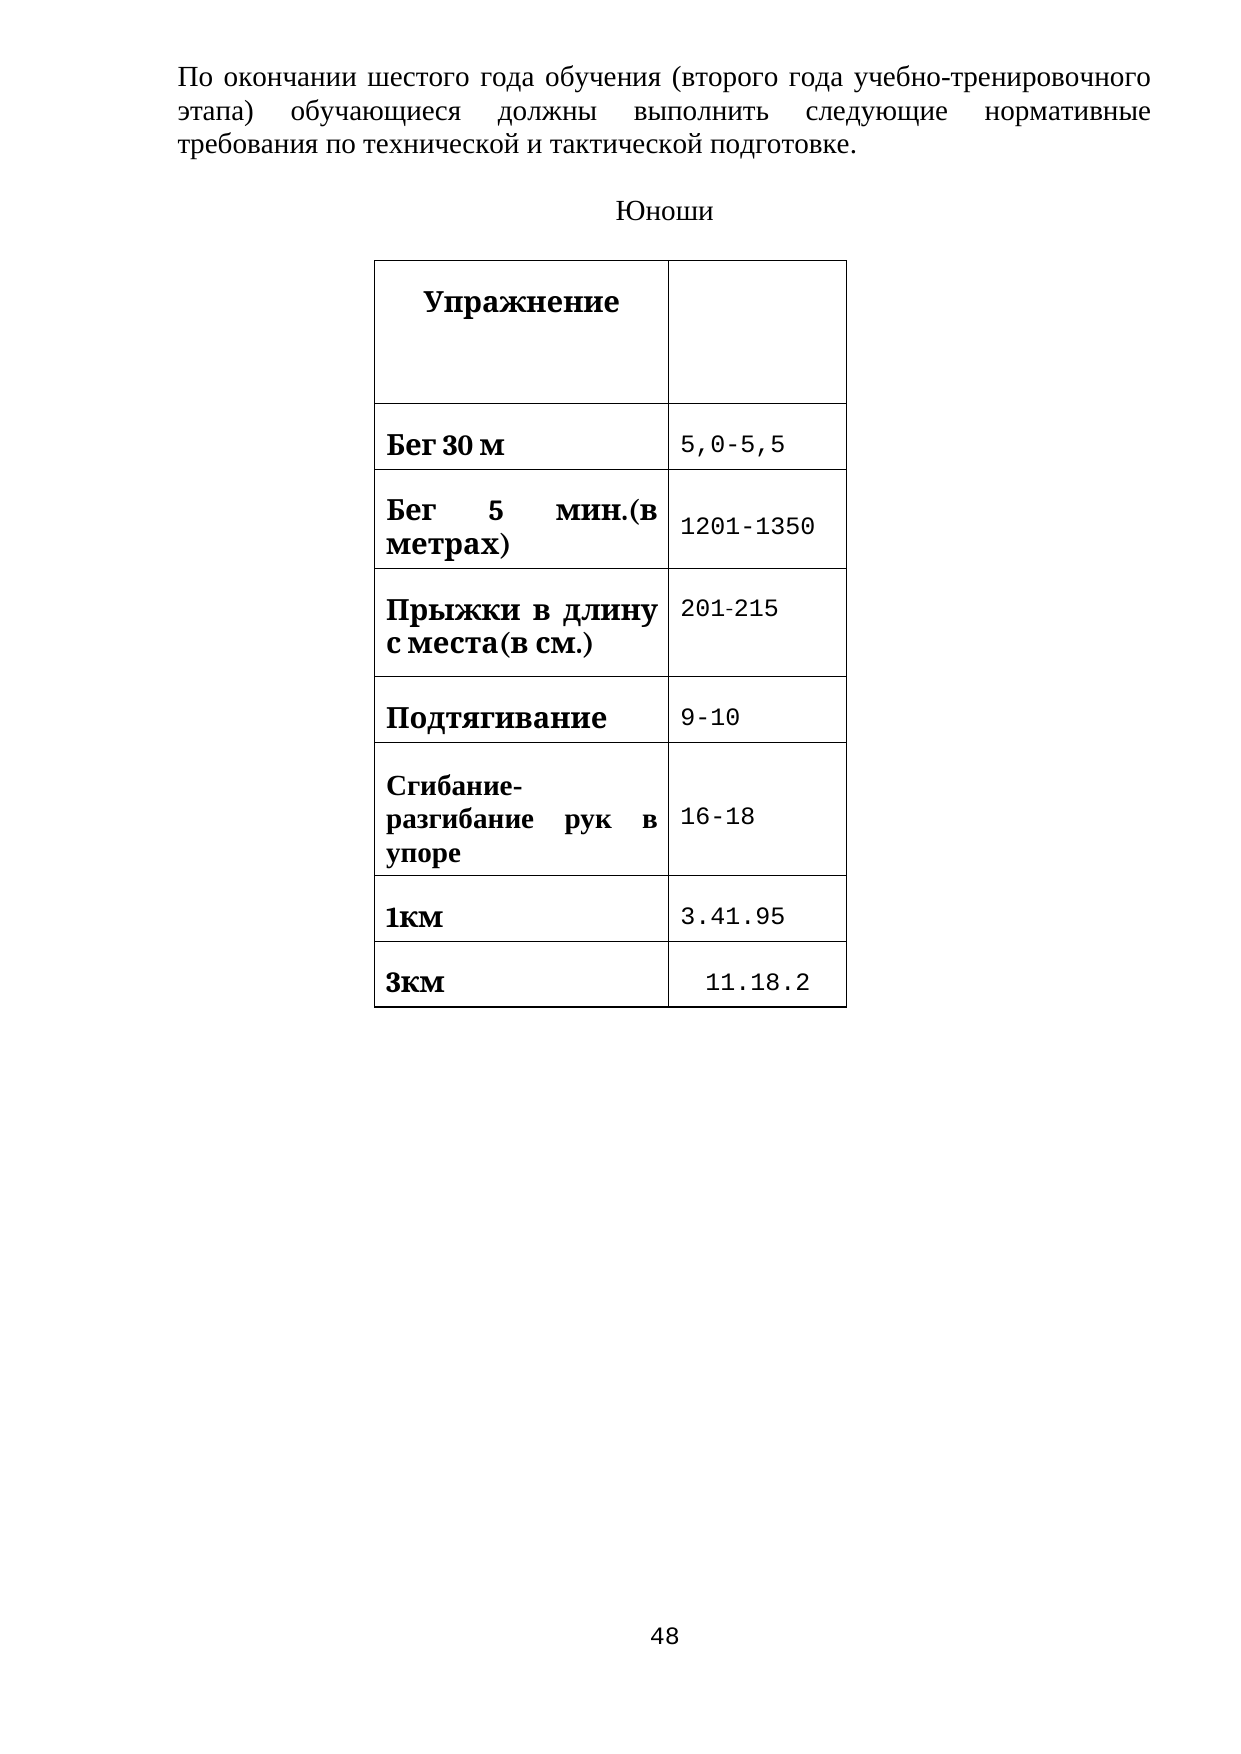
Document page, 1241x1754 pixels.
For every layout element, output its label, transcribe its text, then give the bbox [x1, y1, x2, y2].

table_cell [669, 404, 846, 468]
text По окончании шестого года обучения (второго года учебно-тренировочного этапа) обучающиеся должны выполнить следующие нормативные требования по технической и тактической подготовке. [177, 59, 1152, 160]
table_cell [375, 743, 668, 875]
text Юноши [177, 193, 1152, 227]
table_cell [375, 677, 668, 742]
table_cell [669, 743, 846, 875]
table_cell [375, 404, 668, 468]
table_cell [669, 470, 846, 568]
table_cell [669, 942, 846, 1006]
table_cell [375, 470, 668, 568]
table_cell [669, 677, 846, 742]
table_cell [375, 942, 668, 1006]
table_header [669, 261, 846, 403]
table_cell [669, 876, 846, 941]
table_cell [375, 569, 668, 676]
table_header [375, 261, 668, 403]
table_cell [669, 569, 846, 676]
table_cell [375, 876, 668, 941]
